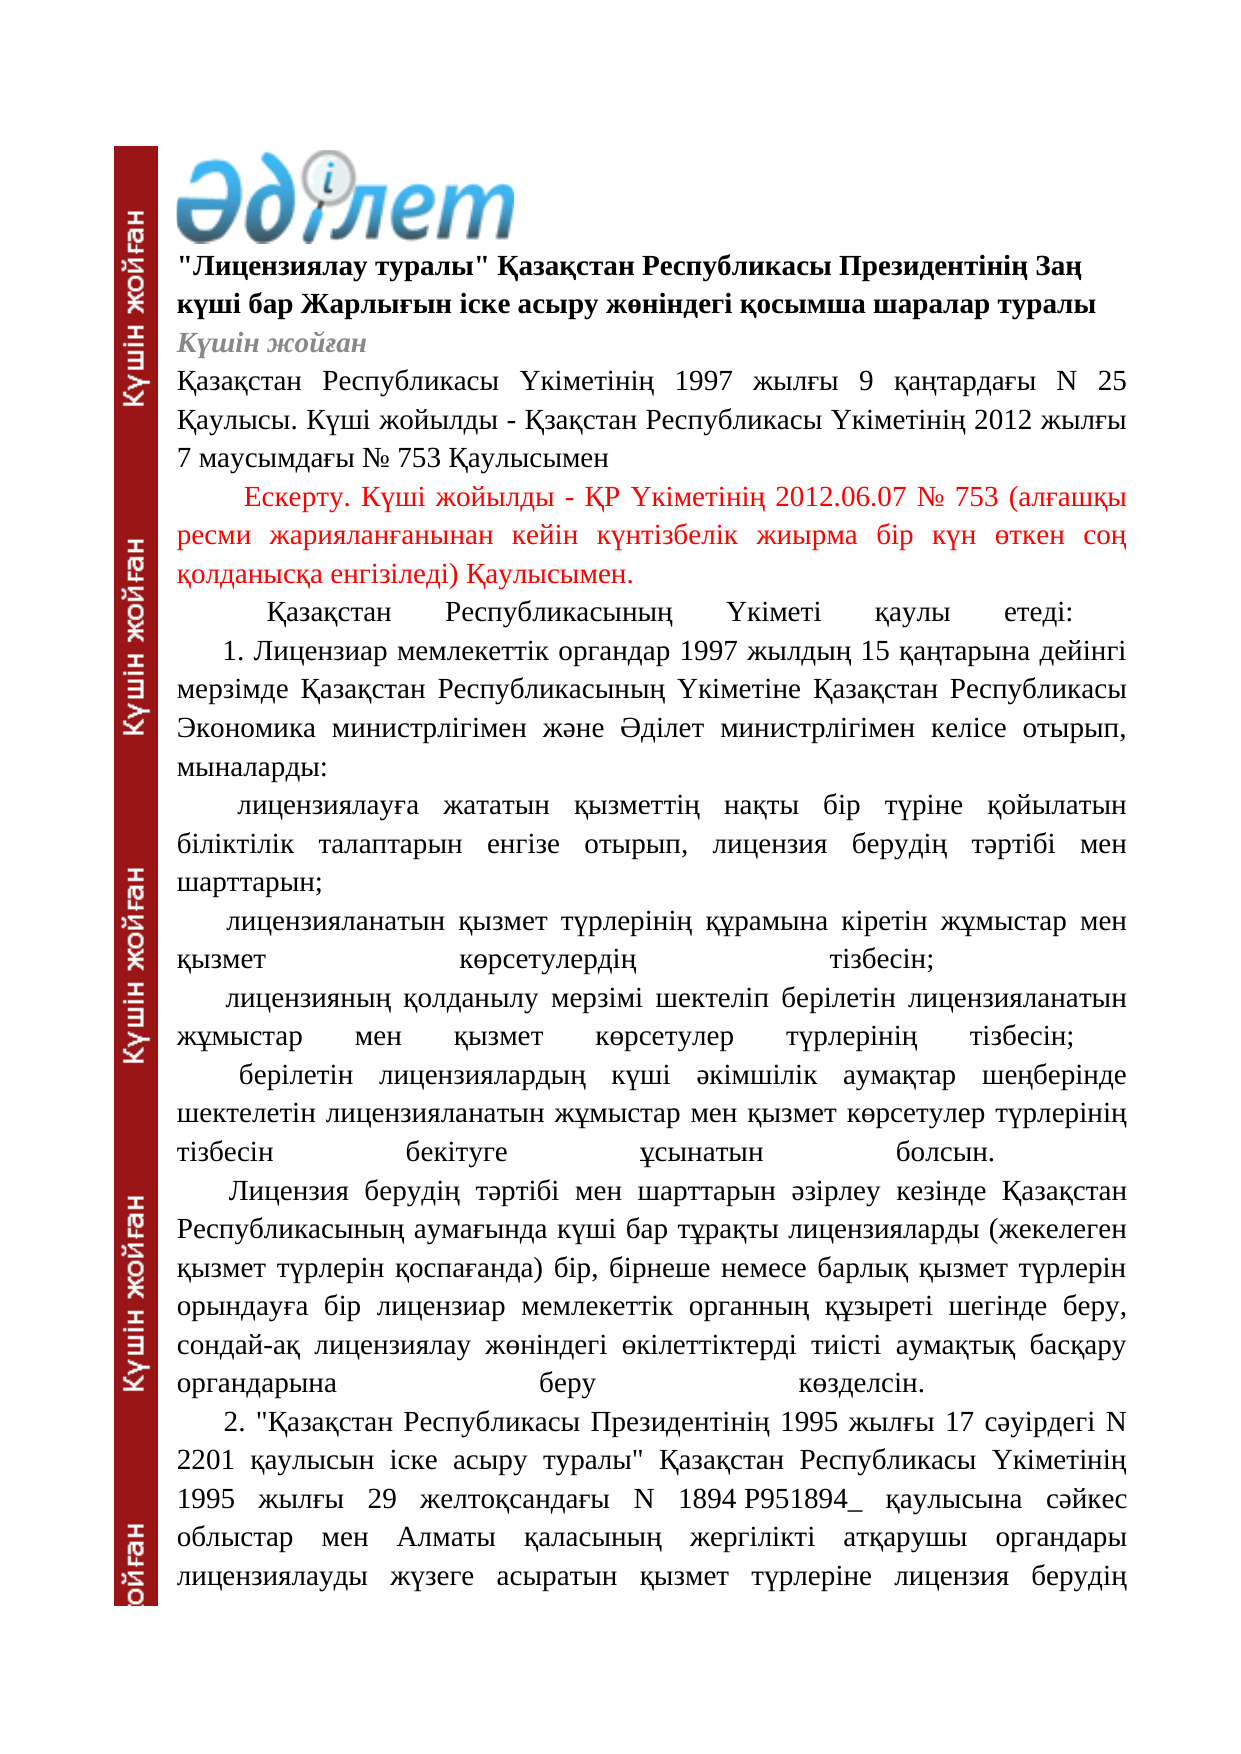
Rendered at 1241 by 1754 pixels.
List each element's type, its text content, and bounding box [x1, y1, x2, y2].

picture [114, 474, 158, 479]
picture [176, 150, 515, 244]
picture [114, 1592, 158, 1606]
text Қазақстан Республикасы Үкiметiнiң 1997 жылғы 9 қаңтардағы N 25 Қаулысы. Күші жойылды - Қзақстан Республикасы Үкіметінің 2012 жылғы 7 маусымдағы № 753 Қаулысымен [112, 363, 1128, 474]
picture [114, 146, 158, 248]
text Ескерту. Күші жойылды - ҚР Үкіметінің 2012.06.07 № 753 (алғашқы ресми жарияланғанынан кейін күнтiзбелiк жиырма бiр күн өткен соң қолданысқа енгiзiледi) Қаулысымен. [112, 479, 1128, 589]
text Күшін жойған [112, 325, 1128, 358]
picture [114, 358, 158, 363]
picture [114, 320, 158, 325]
text "Лицензиялау туралы" Қазақстан Республикасы Президентiнiң Заң күшi бар Жарлығын iске асыру жөнiндегi қосымша шаралар туралы [112, 248, 1128, 320]
picture [114, 589, 158, 594]
